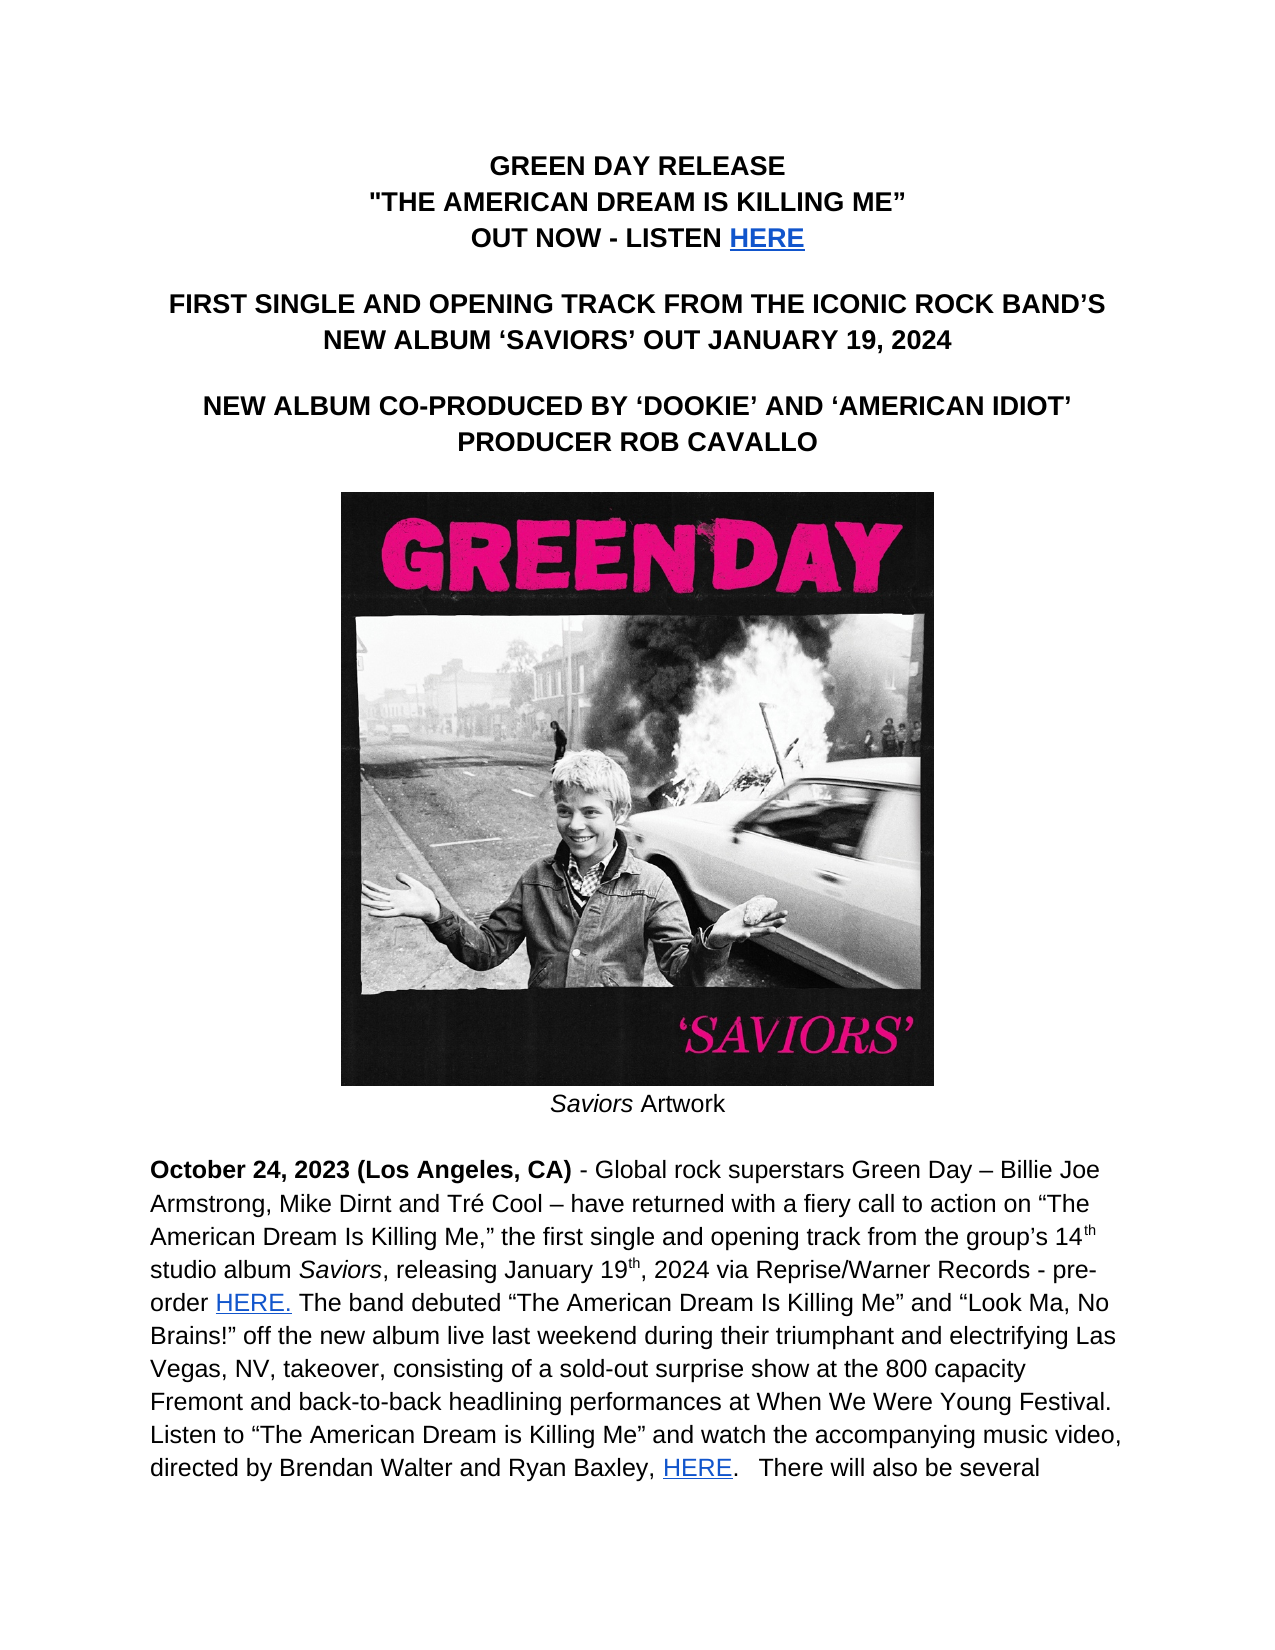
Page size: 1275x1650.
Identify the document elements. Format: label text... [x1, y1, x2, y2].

text OUT NOW - LISTEN HERE [150, 222, 1125, 253]
text "THE AMERICAN DREAM IS KILLING ME” [150, 186, 1125, 217]
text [150, 1156, 1125, 1482]
text NEW ALBUM CO-PRODUCED BY ‘DOOKIE’ AND ‘AMERICAN IDIOT’ PRODUCER ROB CAVALLO [150, 390, 1125, 457]
picture [341, 492, 934, 1086]
text FIRST SINGLE AND OPENING TRACK FROM THE ICONIC ROCK BAND’S NEW ALBUM ‘SAVIORS’ OUT JANUARY 19, 2024 [150, 288, 1125, 355]
text Saviors Artwork [150, 1089, 1125, 1118]
text GREEN DAY RELEASE [150, 150, 1125, 181]
